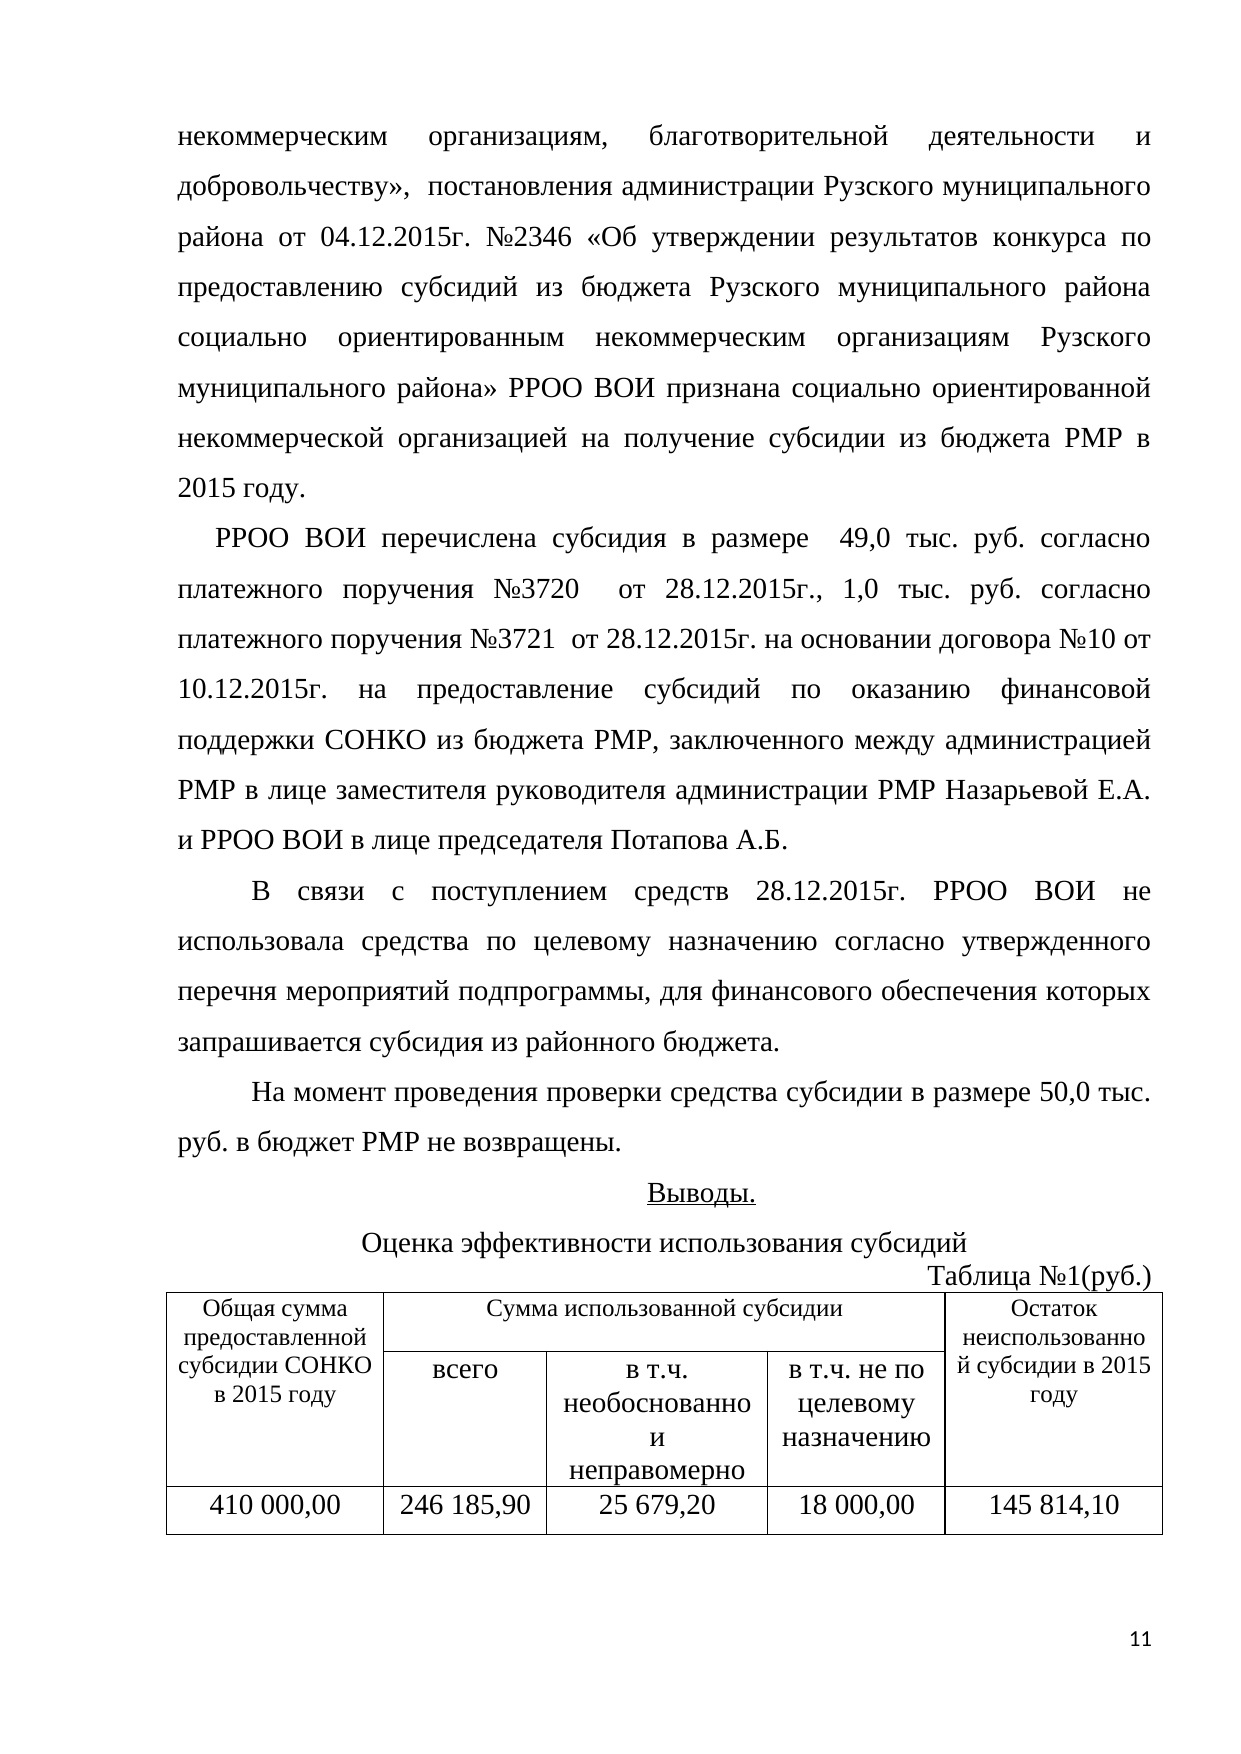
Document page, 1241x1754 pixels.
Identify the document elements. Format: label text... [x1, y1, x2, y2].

table_cell 25 679,20 [547, 1487, 767, 1533]
table_cell в т.ч. необоснованно и неправомерно [547, 1352, 767, 1486]
text В связи с поступлением средств 28.12.2015г. РРОО ВОИ не использовала средства по целевому назначению согласно утвержденного перечня мероприятий подпрограммы, для финансового обеспечения которых запрашивается субсидия из районного бюджета. [177, 873, 1152, 1057]
table_cell всего [384, 1352, 546, 1486]
table_cell 145 814,10 [946, 1487, 1162, 1533]
table_header Общая сумма предоставленной субсидии СОНКО в 2015 году [167, 1293, 383, 1486]
table_cell 18 000,00 [768, 1487, 944, 1533]
list Таблица №1(руб.) [177, 1258, 1152, 1292]
table_header Сумма использованной субсидии [384, 1293, 944, 1351]
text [177, 118, 1152, 504]
table_cell 246 185,90 [384, 1487, 546, 1533]
list Оценка эффективности использования субсидий [177, 1225, 1152, 1258]
text РРОО ВОИ перечислена субсидия в размере 49,0 тыс. руб. согласно платежного поручения №3720 от 28.12.2015г., 1,0 тыс. руб. согласно платежного поручения №3721 от 28.12.2015г. на основании договора №10 от 10.12.2015г. на предоставление субсидий по оказанию финансовой поддержки СОНКО из бюджета РМР, заключенного между администрацией РМР в лице заместителя руководителя администрации РМР Назарьевой Е.А. и РРОО ВОИ в лице председателя Потапова А.Б. [177, 521, 1152, 856]
text На момент проведения проверки средства субсидии в размере 50,0 тыс. руб. в бюджет РМР не возвращены. [177, 1074, 1152, 1158]
table_cell в т.ч. не по целевому назначению [768, 1352, 944, 1486]
text Выводы. [177, 1175, 1152, 1208]
table_header Остаток неиспользованной субсидии в 2015 году [946, 1293, 1162, 1486]
table_cell 410 000,00 [167, 1487, 383, 1533]
